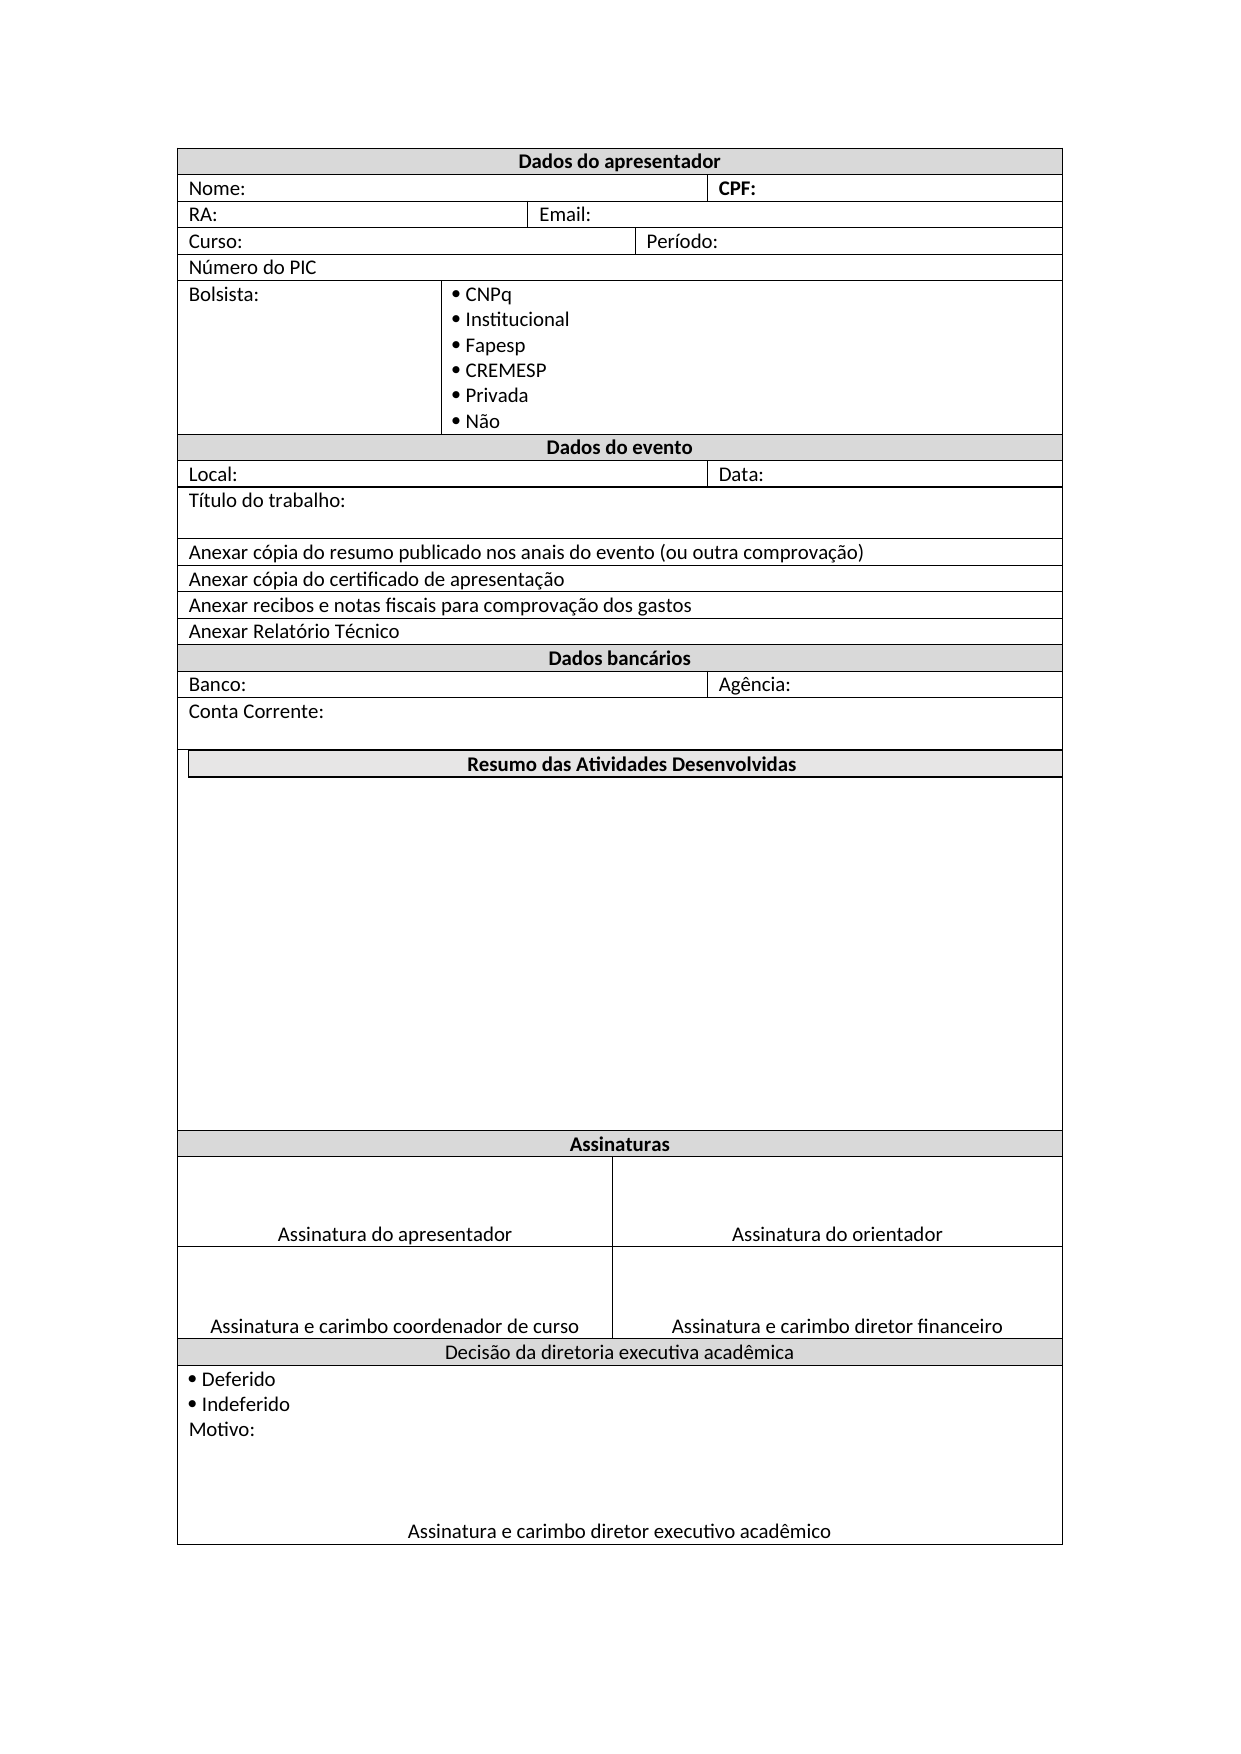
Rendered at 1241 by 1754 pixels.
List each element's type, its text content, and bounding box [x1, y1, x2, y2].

table_cell Nome: [178, 175, 707, 201]
table_cell Assinaturas [178, 1131, 1062, 1156]
table_cell Dados do evento [178, 435, 1062, 460]
table_cell Data: [708, 461, 1062, 486]
table_cell Assinatura e carimbo diretor financeiro [613, 1248, 1062, 1338]
table_cell Assinatura e carimbo coordenador de curso [178, 1248, 612, 1338]
table_cell Título do trabalho: [178, 488, 1062, 538]
table_cell Conta Corrente: [178, 698, 1062, 749]
table_cell Anexar cópia do resumo publicado nos anais do evento (ou outra comprovação) [178, 539, 1062, 565]
table_cell Email: [528, 202, 1062, 227]
table_cell CPF: [708, 175, 1062, 201]
table_cell Anexar Relatório Técnico [178, 619, 1062, 644]
table_cell CNPq Institucional Fapesp CREMESP Privada Não [442, 281, 1062, 433]
table_cell Assinatura do orientador [613, 1157, 1062, 1246]
table_cell Anexar recibos e notas fiscais para comprovação dos gastos [178, 592, 1062, 618]
table_cell Assinatura do apresentador [178, 1157, 612, 1246]
table_cell Período: [636, 228, 1062, 253]
table_cell Agência: [708, 672, 1062, 697]
table_cell Bolsista: [178, 281, 441, 433]
table_header Dados do apresentador [178, 149, 1062, 174]
table_cell Decisão da diretoria executiva acadêmica [178, 1339, 1062, 1365]
table_cell RA: [178, 202, 527, 227]
table_cell Deferido Indeferido Motivo: Assinatura e carimbo diretor executivo acadêmico [178, 1366, 1062, 1544]
table_cell Dados bancários [178, 645, 1062, 671]
table_cell [178, 750, 1062, 1130]
table_cell Número do PIC [178, 255, 1062, 280]
table_cell Local: [178, 461, 707, 486]
table_cell Banco: [178, 672, 707, 697]
table_cell Curso: [178, 228, 635, 253]
table_cell Anexar cópia do certificado de apresentação [178, 566, 1062, 591]
